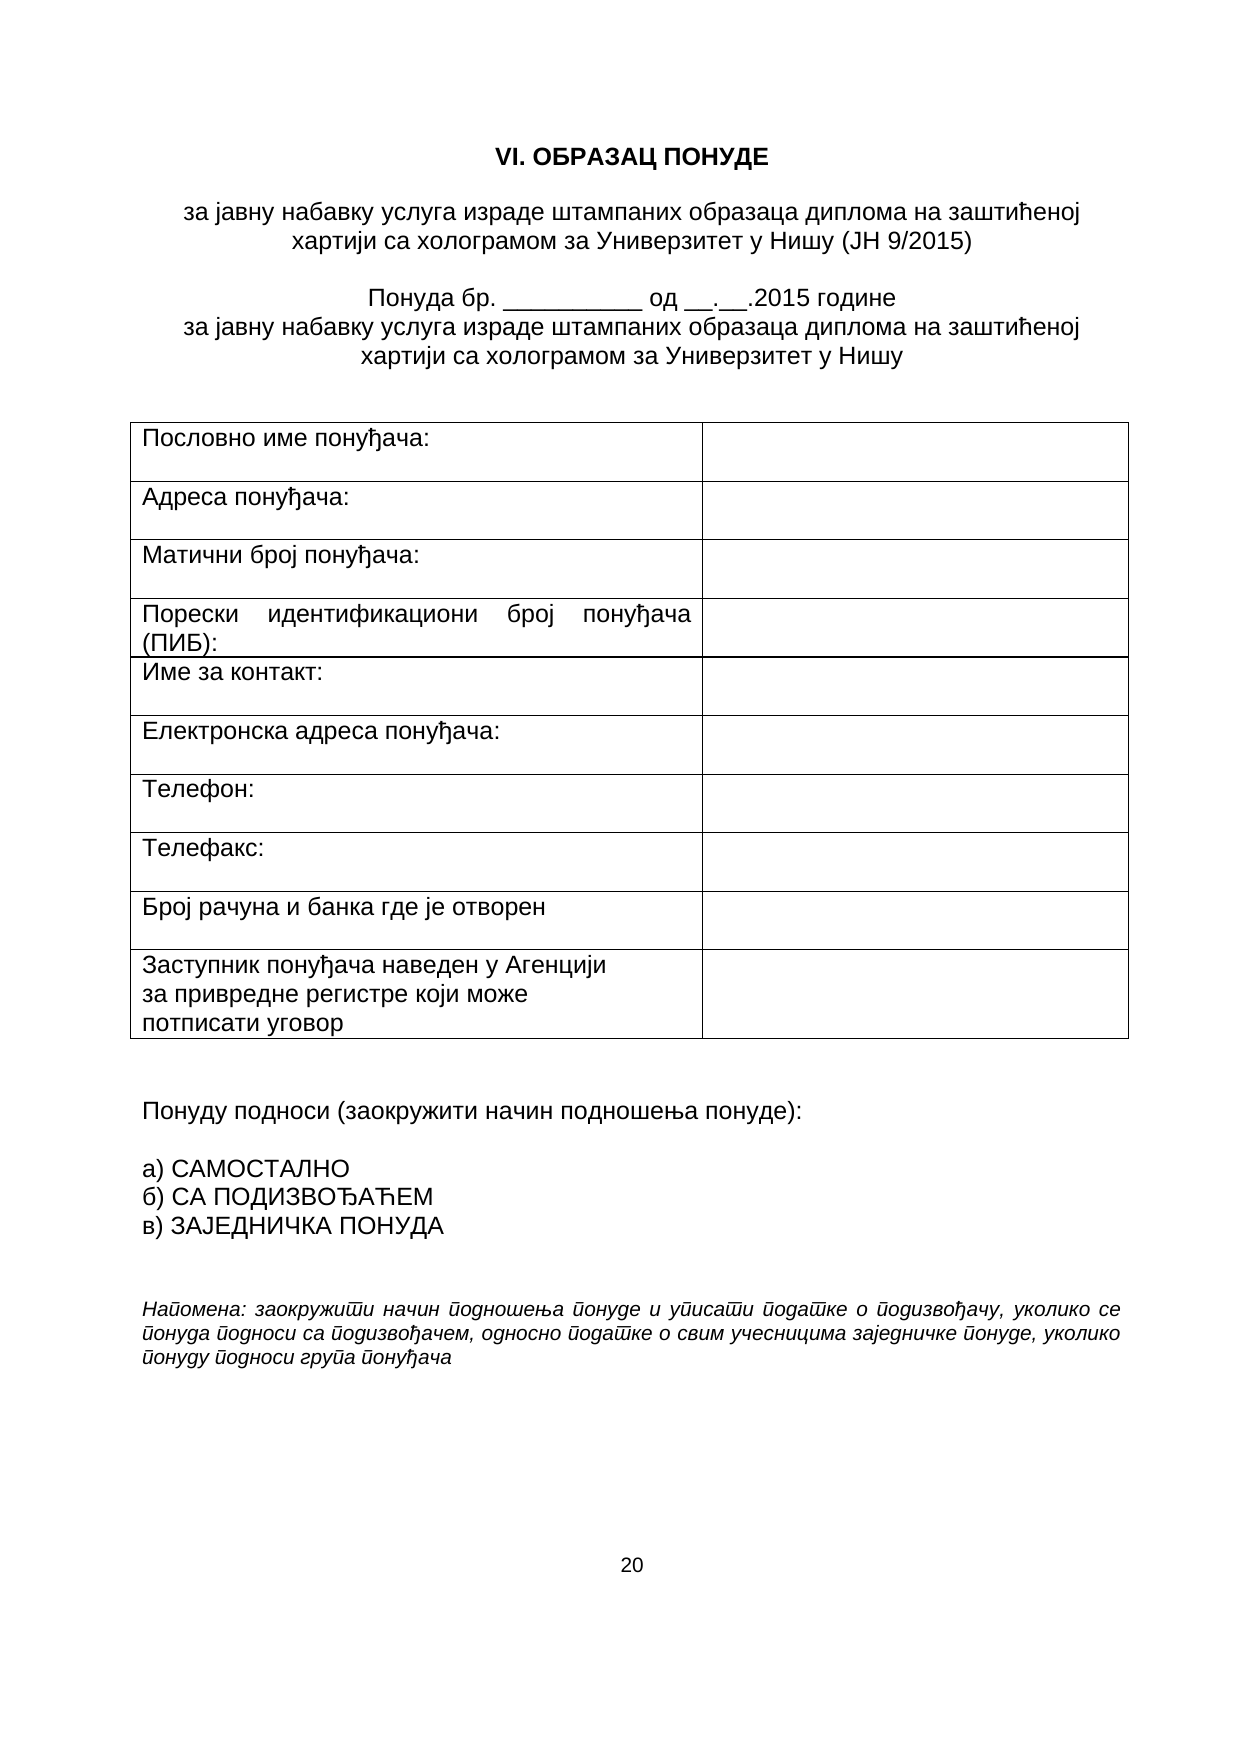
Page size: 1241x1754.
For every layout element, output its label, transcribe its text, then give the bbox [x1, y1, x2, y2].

table_cell Телефакс: [131, 833, 702, 891]
table_cell Електронска адреса понуђача: [131, 716, 702, 773]
table_cell [703, 833, 1128, 891]
table_header [703, 423, 1128, 481]
table_cell Матични број понуђача: [131, 540, 702, 598]
table_cell [703, 716, 1128, 773]
table_cell Заступник понуђача наведен у Агенцији за привредне регистре који може потписати уговор [131, 950, 702, 1037]
text б) СА ПОДИЗВОЂАЋЕМ [142, 1182, 1122, 1211]
table_cell Телефон: [131, 775, 702, 832]
table_header Пословно име понуђача: [131, 423, 702, 481]
table_cell [703, 658, 1128, 715]
table_cell [703, 482, 1128, 539]
table_cell [703, 599, 1128, 656]
table_cell Број рачуна и банка где је отворен [131, 892, 702, 949]
table_cell Адреса понуђача: [131, 482, 702, 539]
text за јавну набавку услуга израде штампаних образаца диплома на заштићеној хартији са холограмом за Универзитет у Нишу (ЈН 9/2015) [142, 197, 1122, 254]
table_cell [703, 950, 1128, 1037]
table_cell [703, 540, 1128, 598]
text VI. ОБРАЗАЦ ПОНУДЕ [142, 142, 1122, 171]
text Напомена: заокружити начин подношења понуде и уписати податке о подизвођачу, уколико се понуда подноси са подизвођачем, односно податке о свим учесницима заједничке понуде, уколико понуду подноси група понуђача [142, 1297, 1122, 1369]
text Понуду подноси (заокружити начин подношења понуде): [142, 1096, 1122, 1125]
text Понудa бр. __________ од __.__.2015 године [142, 283, 1122, 312]
text а) САМОСТАЛНО [142, 1153, 1122, 1182]
text в) ЗАЈЕДНИЧКА ПОНУДА [142, 1211, 1122, 1240]
table_cell Име за контакт: [131, 658, 702, 715]
table_cell [703, 892, 1128, 949]
table_cell Порески идентификациони број понуђача (ПИБ): [131, 599, 702, 656]
text за јавну набавку услуга израде штампаних образаца диплома на заштићеној хартији са холограмом за Универзитет у Нишу [142, 312, 1122, 369]
table_cell [703, 775, 1128, 832]
